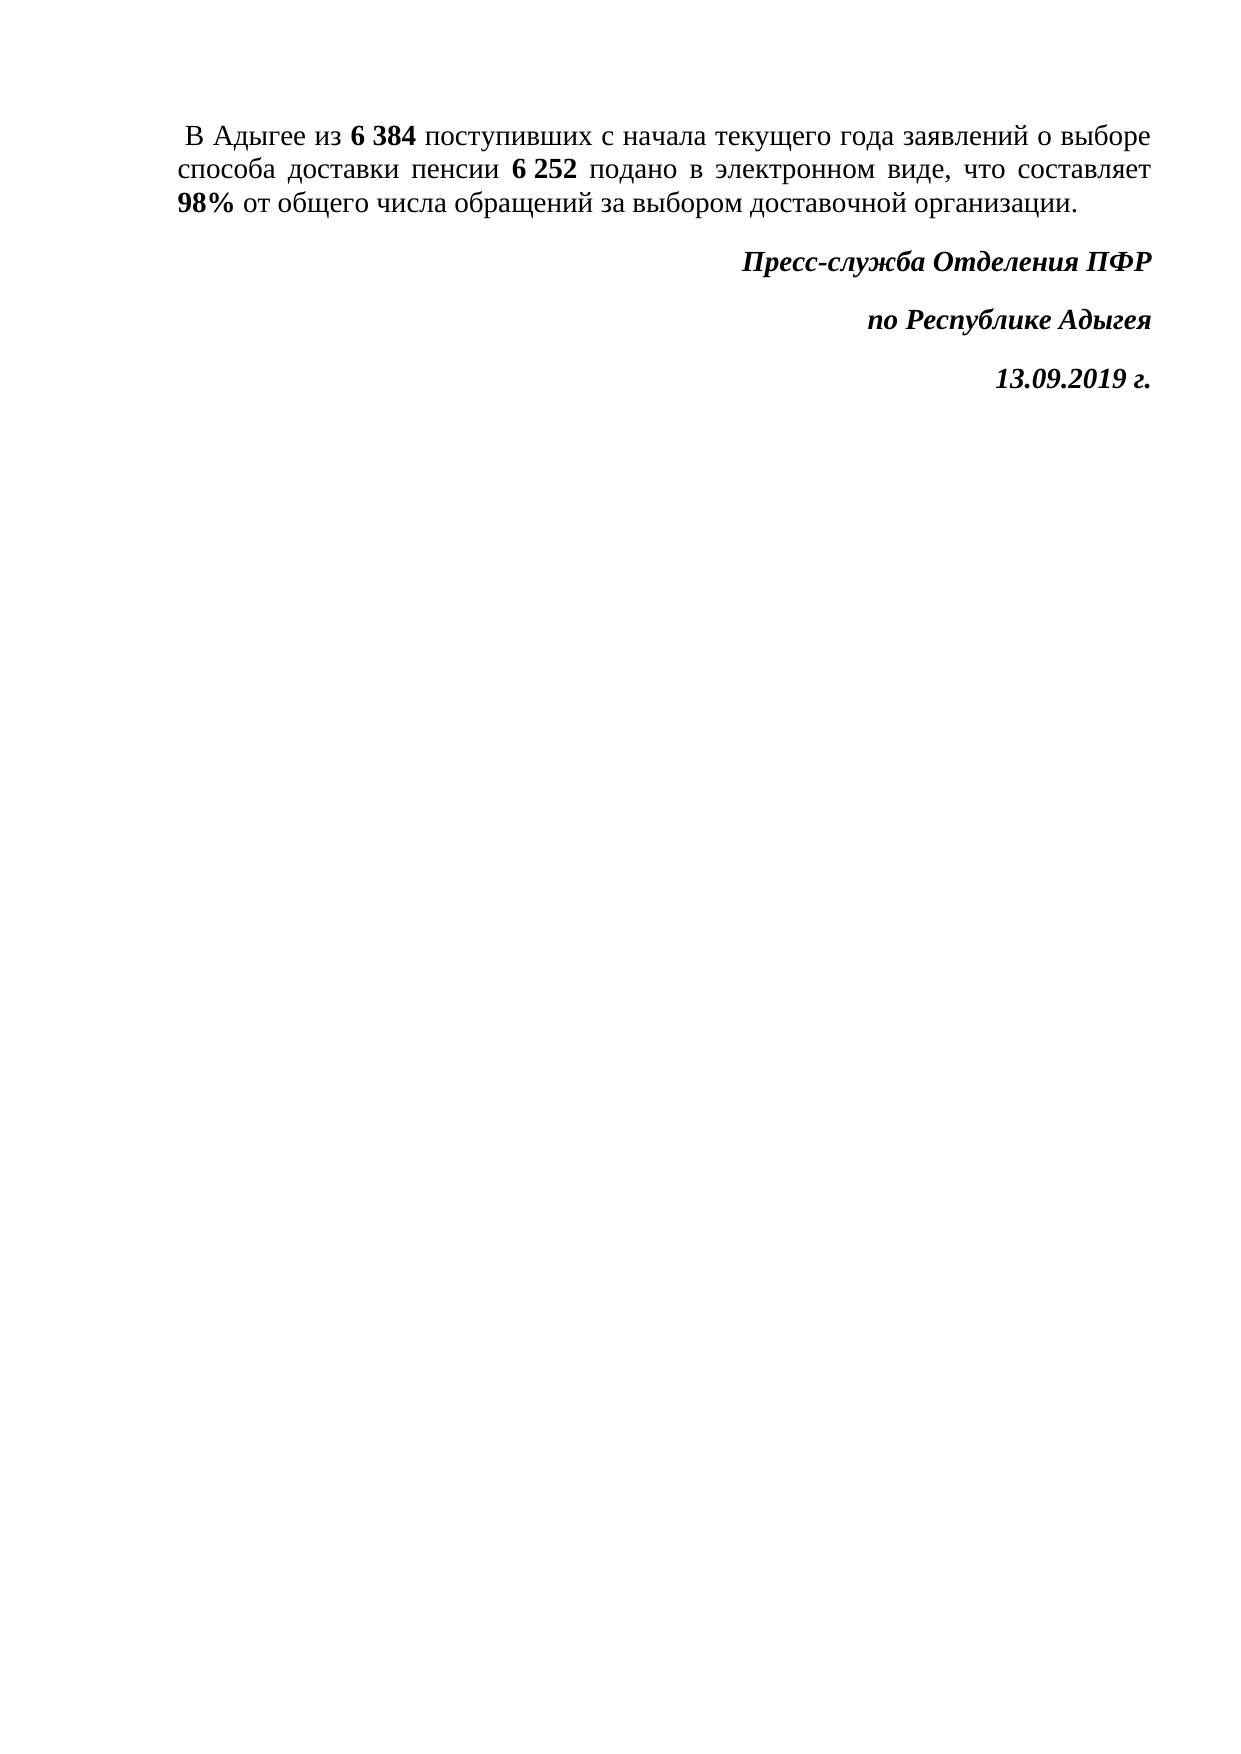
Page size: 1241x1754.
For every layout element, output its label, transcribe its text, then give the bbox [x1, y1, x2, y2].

text 13.09.2019 г. [177, 361, 1152, 394]
text Пресс-служба Отделения ПФР [177, 244, 1152, 277]
text В Адыгее из 6 384 поступивших с начала текущего года заявлений о выборе способа доставки пенсии 6 252 подано в электронном виде, что составляет 98% от общего числа обращений за выбором доставочной организации. [177, 118, 1152, 219]
text по Республике Адыгея [177, 302, 1152, 336]
